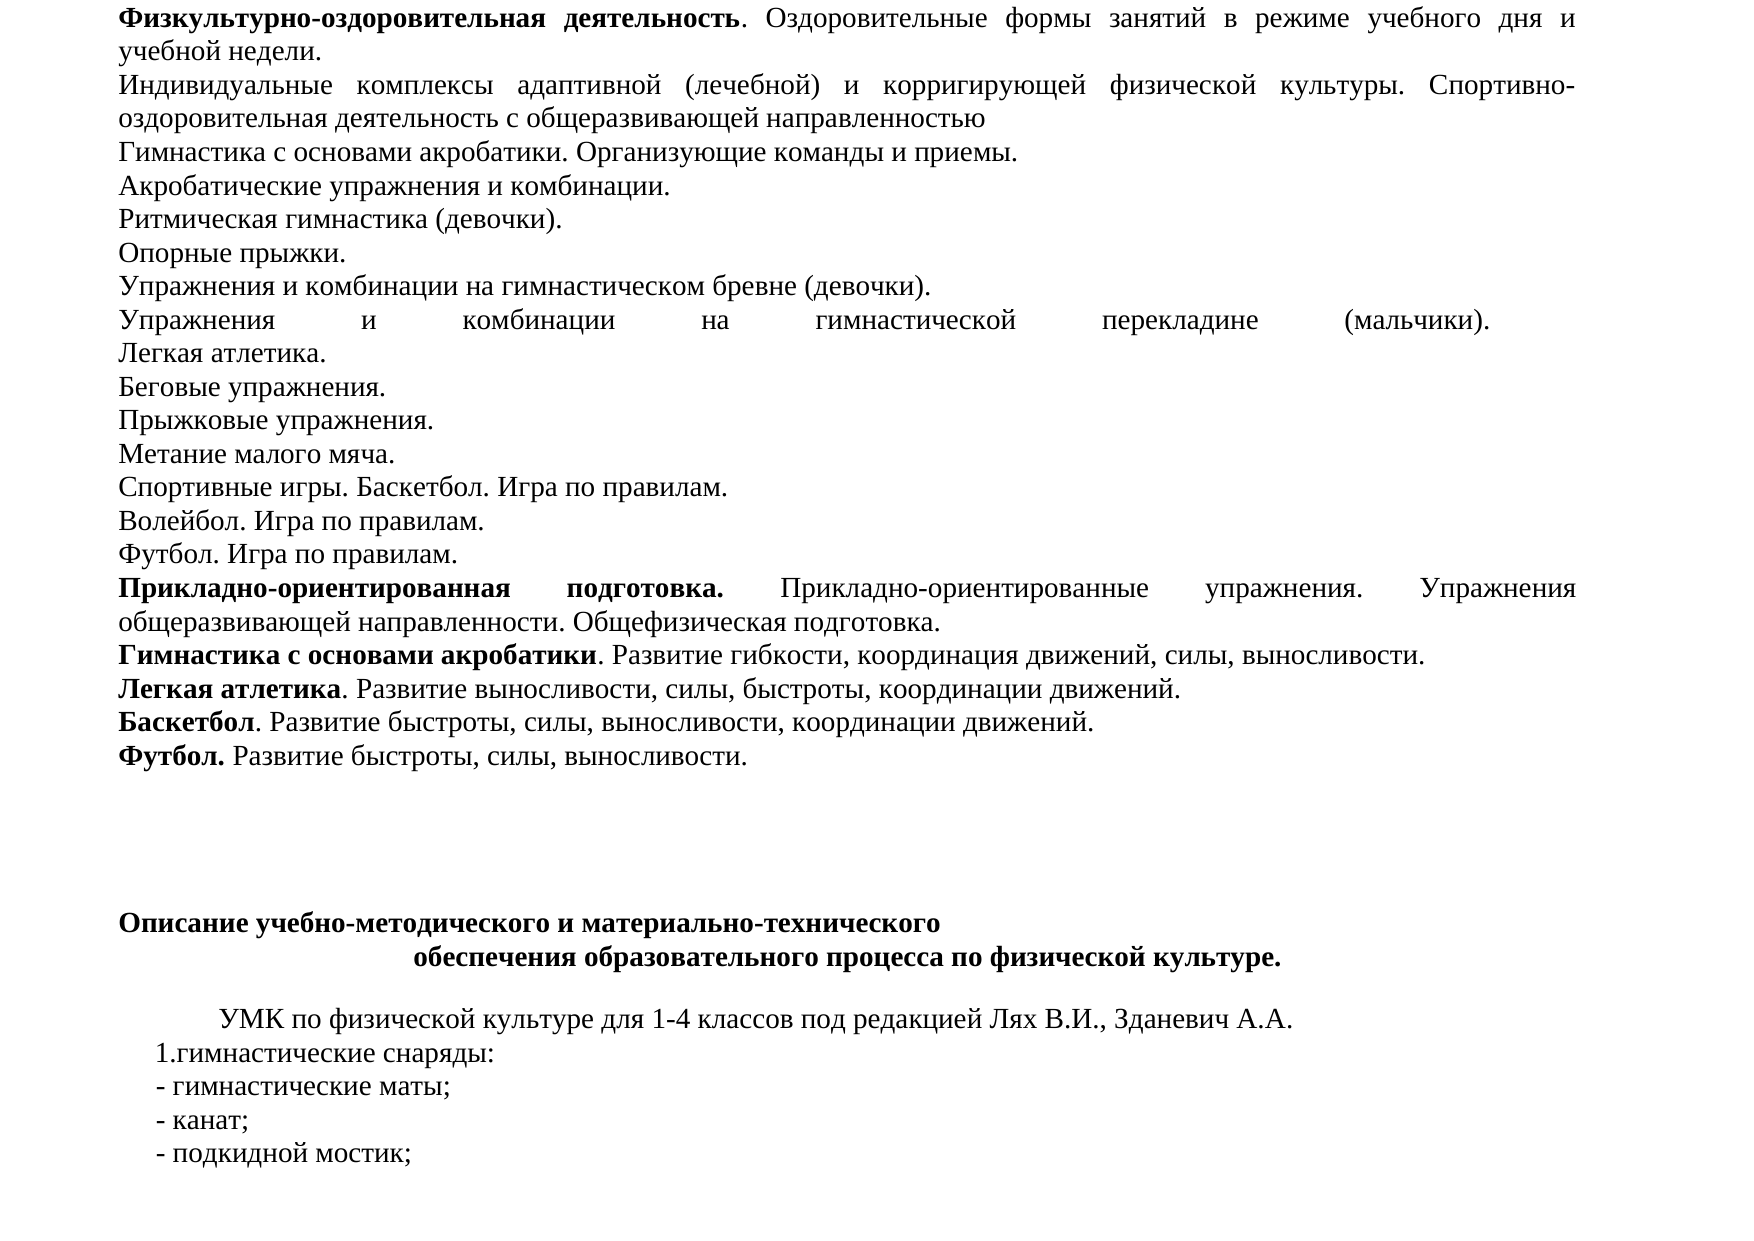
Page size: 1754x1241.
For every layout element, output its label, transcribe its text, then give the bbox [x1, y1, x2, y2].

text Физкультурно-оздоровительная деятельность. Оздоровительные формы занятий в режиме учебного дня и учебной недели. [118, 0, 1577, 67]
text Прыжковые упражнения. [118, 402, 1577, 436]
text Упражнения и комбинации на гимнастической перекладине (мальчики). Легкая атлетика. [118, 302, 1577, 369]
text Прикладно-ориентированная подготовка. Прикладно-ориентированные упражнения. Упражнения общеразвивающей направленности. Общефизическая подготовка. [118, 570, 1577, 637]
text Ритмическая гимнастика (девочки). [118, 201, 1577, 235]
text Спортивные игры. Баскетбол. Игра по правилам. [118, 469, 1577, 503]
text Метание малого мяча. [118, 436, 1577, 469]
text Гимнастика с основами акробатики. Организующие команды и приемы. [118, 134, 1577, 168]
text Футбол. Игра по правилам. [118, 537, 1577, 570]
text Упражнения и комбинации на гимнастическом бревне (девочки). [118, 268, 1577, 302]
text Беговые упражнения. [118, 369, 1577, 402]
text Гимнастика с основами акробатики. Развитие гибкости, координация движений, силы, выносливости. [118, 637, 1577, 671]
text УМК по физической культуре для 1-4 классов под редакцией Лях В.И., Зданевич А.А. [218, 1001, 1577, 1035]
text Футбол. Развитие быстроты, силы, выносливости. [118, 738, 1577, 771]
text обеспечения образовательного процесса по физической культуре. [118, 939, 1577, 1001]
text Акробатические упражнения и комбинации. [118, 168, 1577, 201]
text - канат; [156, 1102, 1577, 1136]
text Опорные прыжки. [118, 235, 1577, 268]
text Баскетбол. Развитие быстроты, силы, выносливости, координации движений. [118, 704, 1577, 738]
text Волейбол. Игра по правилам. [118, 503, 1577, 537]
text 1.гимнастические снаряды: [118, 1035, 1577, 1068]
text - гимнастические маты; [156, 1068, 1577, 1102]
text - подкидной мостик; [156, 1136, 1577, 1169]
text Легкая атлетика. Развитие выносливости, силы, быстроты, координации движений. [118, 671, 1577, 704]
text Индивидуальные комплексы адаптивной (лечебной) и корригирующей физической культуры. Спортивно-оздоровительная деятельность с общеразвивающей направленностью [118, 67, 1577, 134]
text Описание учебно-методического и материально-технического [118, 906, 1577, 939]
